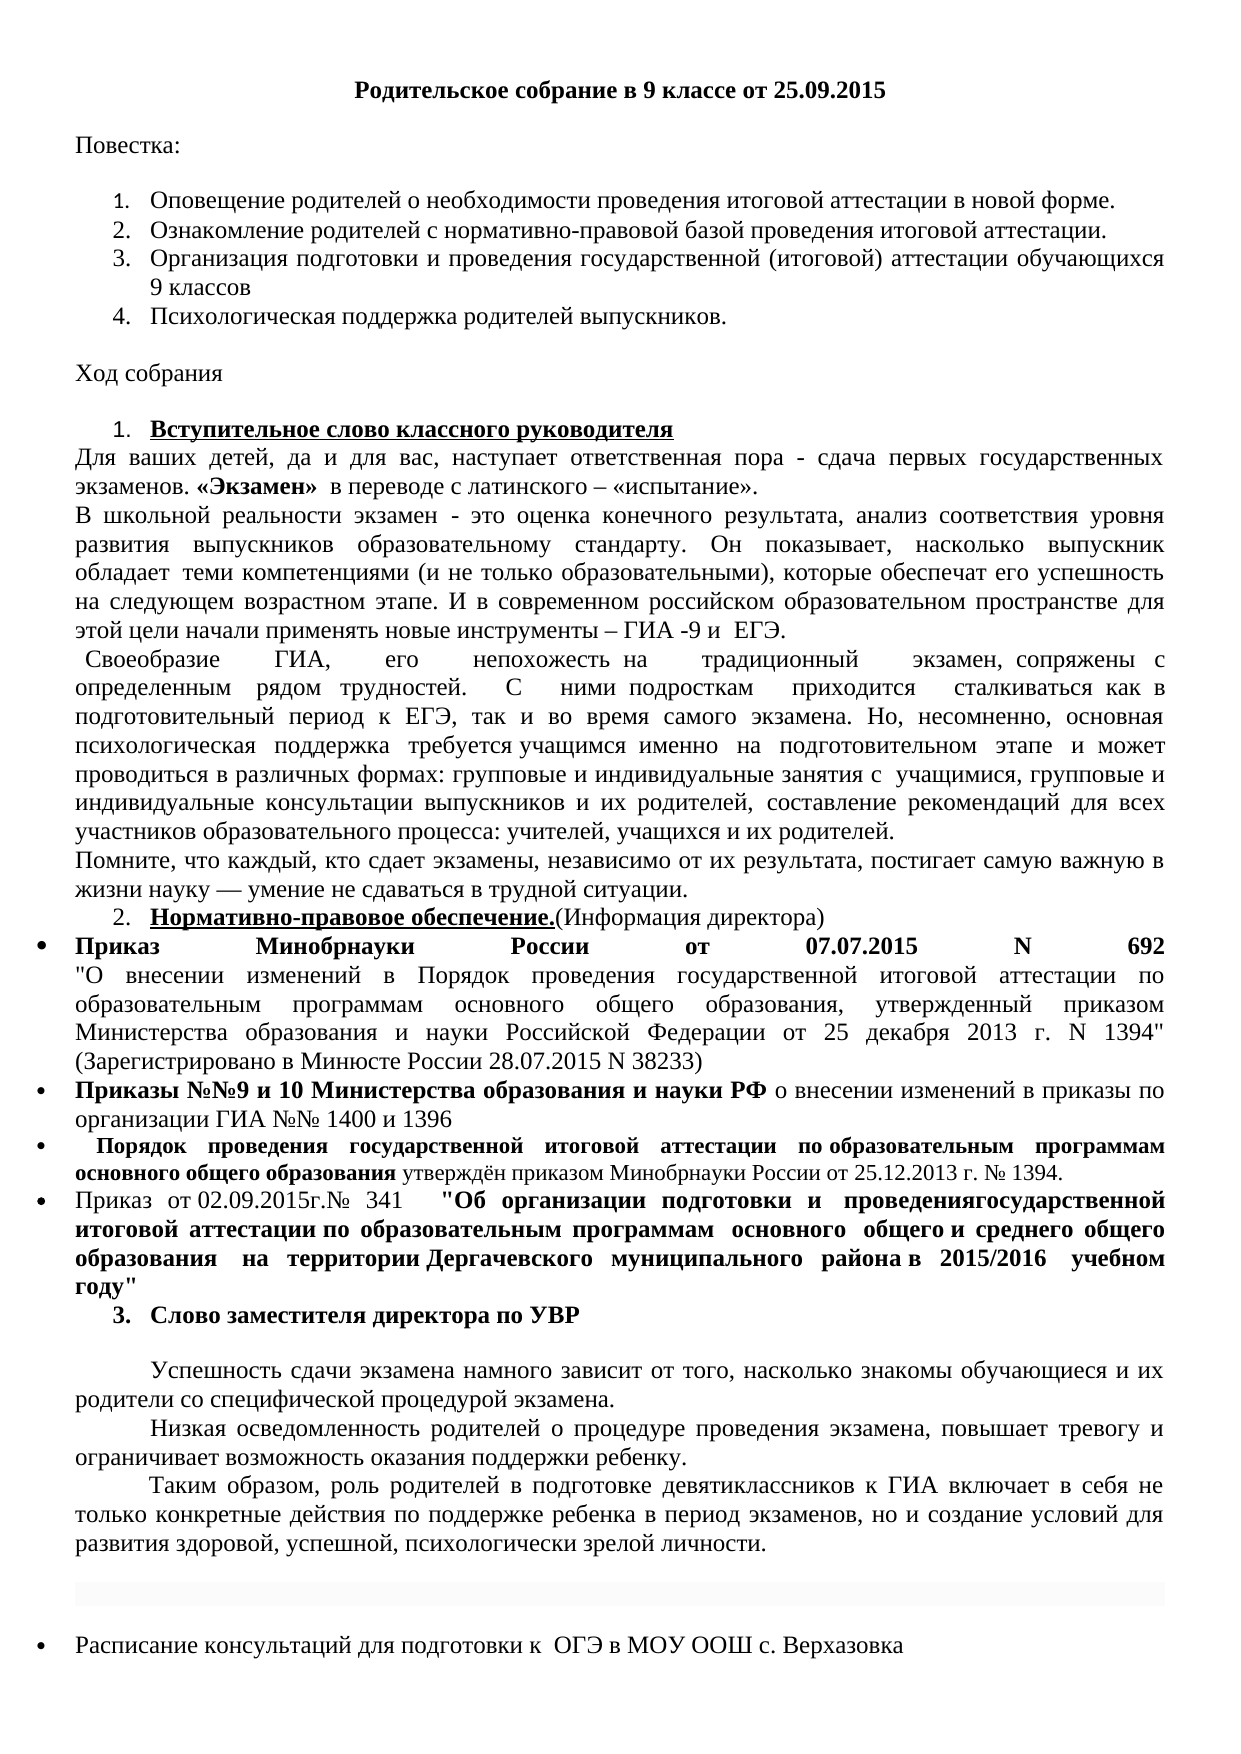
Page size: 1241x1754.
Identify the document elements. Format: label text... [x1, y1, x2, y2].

text Родительское собрание в 9 классе от 25.09.2015 [75, 75, 1165, 104]
text Повестка: [75, 130, 1165, 159]
list Оповещение родителей о необходимости проведения итоговой аттестации в новой форме. [112, 186, 1165, 215]
text Своеобразие ГИА, его непохожесть на традиционный экзамен, сопряжены с определенным рядом трудностей. С ними подросткам приходится сталкиваться как в подготовительный период к ЕГЭ, так и во время самого экзамена. Но, несомненно, основная психологическая поддержка требуется учащимся именно на подготовительном этапе и может проводиться в различных формах: групповые и индивидуальные занятия с учащимися, групповые и индивидуальные консультации выпускников и их родителей, составление рекомендаций для всех участников образовательного процесса: учителей, учащихся и их родителей. [75, 644, 1165, 845]
text Помните, что каждый, кто сдает экзамены, независимо от их результата, постигает самую важную в жизни науку — умение не сдаваться в трудной ситуации. [75, 845, 1165, 902]
text Для ваших детей, да и для вас, наступает ответственная пора - сдача первых государственных экзаменов. «Экзамен» в переводе с латинского – «испытание». [75, 442, 1165, 500]
text В школьной реальности экзамен - это оценка конечного результата, анализ соответствия уровня развития выпускников образовательному стандарту. Он показывает, насколько выпускник обладает теми компетенциями (и не только образовательными), которые обеспечат его успешность на следующем возрастном этапе. И в современном российском образовательном пространстве для этой цели начали применять новые инструменты – ГИА -9 и ЕГЭ. [75, 500, 1165, 644]
list Приказ от 02.09.2015г.№ 341 "Об организации подготовки и проведениягосударственной итоговой аттестации по образовательным программам основного общего и среднего общего образования на территории Дергачевского муниципального района в 2015/2016 учебном году" [37, 1185, 1165, 1300]
list Нормативно-правовое обеспечение.(Информация директора) [112, 902, 1165, 931]
list Расписание консультаций для подготовки к ОГЭ в МОУ ООШ с. Верхазовка [37, 1631, 1165, 1659]
text Ход собрания [75, 358, 1165, 387]
text Таким образом, роль родителей в подготовке девятиклассников к ГИА включает в себя не только конкретные действия по поддержке ребенка в период экзаменов, но и создание условий для развития здоровой, успешной, психологически зрелой личности. [75, 1470, 1165, 1557]
list Вступительное слово классного руководителя [112, 414, 1165, 442]
list Организация подготовки и проведения государственной (итоговой) аттестации обучающихся 9 классов [112, 243, 1165, 301]
list Слово заместителя директора по УВР [112, 1300, 1165, 1329]
list Приказы №№9 и 10 Министерства образования и науки РФ о внесении изменений в приказы по организации ГИА №№ 1400 и 1396 [37, 1075, 1165, 1132]
list Порядок проведения государственной итоговой аттестации по образовательным программам основного общего образования утверждён приказом Минобрнауки России от 25.12.2013 г. № 1394. [37, 1132, 1165, 1185]
list Психологическая поддержка родителей выпускников. [112, 301, 1165, 330]
text Низкая осведомленность родителей о процедуре проведения экзамена, повышает тревогу и ограничивает возможность оказания поддержки ребенку. [75, 1413, 1165, 1470]
list Приказ Минобрнауки России от 07.07.2015 N 692 "О внесении изменений в Порядок проведения государственной итоговой аттестации по образовательным программам основного общего образования, утвержденный приказом Министерства образования и науки Российской Федерации от 25 декабря 2013 г. N 1394" (Зарегистрировано в Минюсте России 28.07.2015 N 38233) [37, 931, 1165, 1075]
text Успешность сдачи экзамена намного зависит от того, насколько знакомы обучающиеся и их родители со специфической процедурой экзамена. [75, 1355, 1165, 1413]
list Ознакомление родителей с нормативно-правовой базой проведения итоговой аттестации. [112, 215, 1165, 243]
